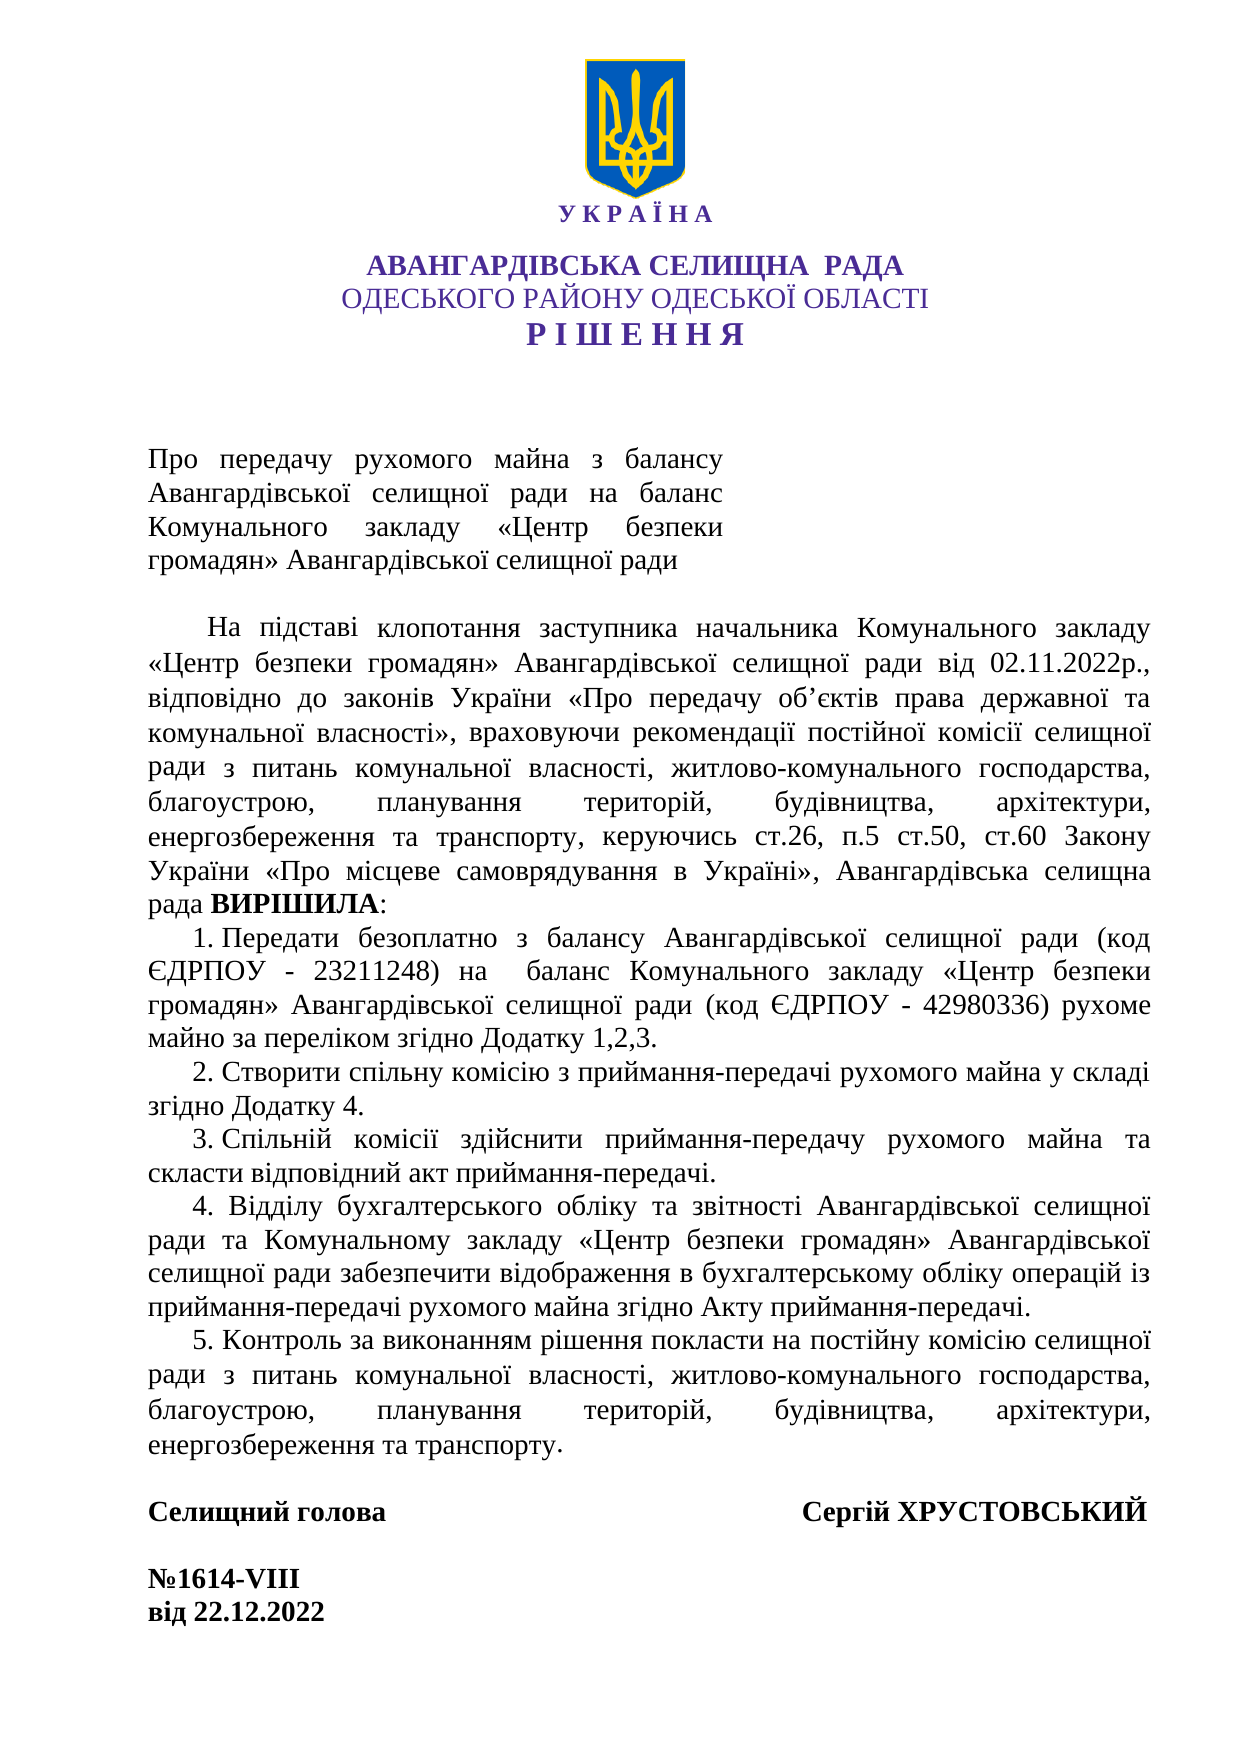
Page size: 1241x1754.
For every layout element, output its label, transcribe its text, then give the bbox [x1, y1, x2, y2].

list 4. Відділу бухгалтерського обліку та звітності Авангардівської селищної ради та Комунальному закладу «Центр безпеки громадян» Авангардівської селищної ради забезпечити відображення в бухгалтерському обліку операцій із приймання-передачі рухомого майна згідно Акту приймання-передачі. [148, 1188, 1152, 1322]
list Створити спільну комісію з приймання-передачі рухомого майна у складі згідно Додатку 4. [148, 1054, 1152, 1121]
text №1614-VIIІ [148, 1561, 1152, 1594]
list Передати безоплатно з балансу Авангардівської селищної ради (код ЄДРПОУ - 23211248) на баланс Комунального закладу «Центр безпеки громадян» Авангардівської селищної ради (код ЄДРПОУ - 42980336) рухоме майно за переліком згідно Додатку 1,2,3. [148, 920, 1152, 1054]
text від 22.12.2022 [148, 1594, 1152, 1628]
text Про передачу рухомого майна з балансу Авангардівської селищної ради на баланс Комунального закладу «Центр безпеки громадян» Авангардівської селищної ради [148, 442, 723, 576]
text На підставі клопотання заступника начальника Комунального закладу «Центр безпеки громадян» Авангардівської селищної ради від 02.11.2022р., відповідно до законів України «Про передачу об’єктів права державної та комунальної власності», враховуючи рекомендації постійної комісії селищної ради з питань комунальної власності, житлово-комунального господарства, благоустрою, планування територій, будівництва, архітектури, енергозбереження та транспорту, керуючись ст.26, п.5 ст.50, ст.60 Закону України «Про місцеве самоврядування в Україні», Авангардівська селищна рада ВИРІШИЛА: [148, 609, 1152, 920]
list Спільній комісії здійснити приймання-передачу рухомого майна та скласти відповідний акт приймання-передачі. [148, 1121, 1152, 1188]
text Селищний голова Сергій ХРУСТОВСЬКИЙ [148, 1494, 1152, 1527]
list 5. Контроль за виконанням рішення покласти на постійну комісію селищної ради з питань комунальної власності, житлово-комунального господарства, благоустрою, планування територій, будівництва, архітектури, енергозбереження та транспорту. [148, 1322, 1152, 1460]
